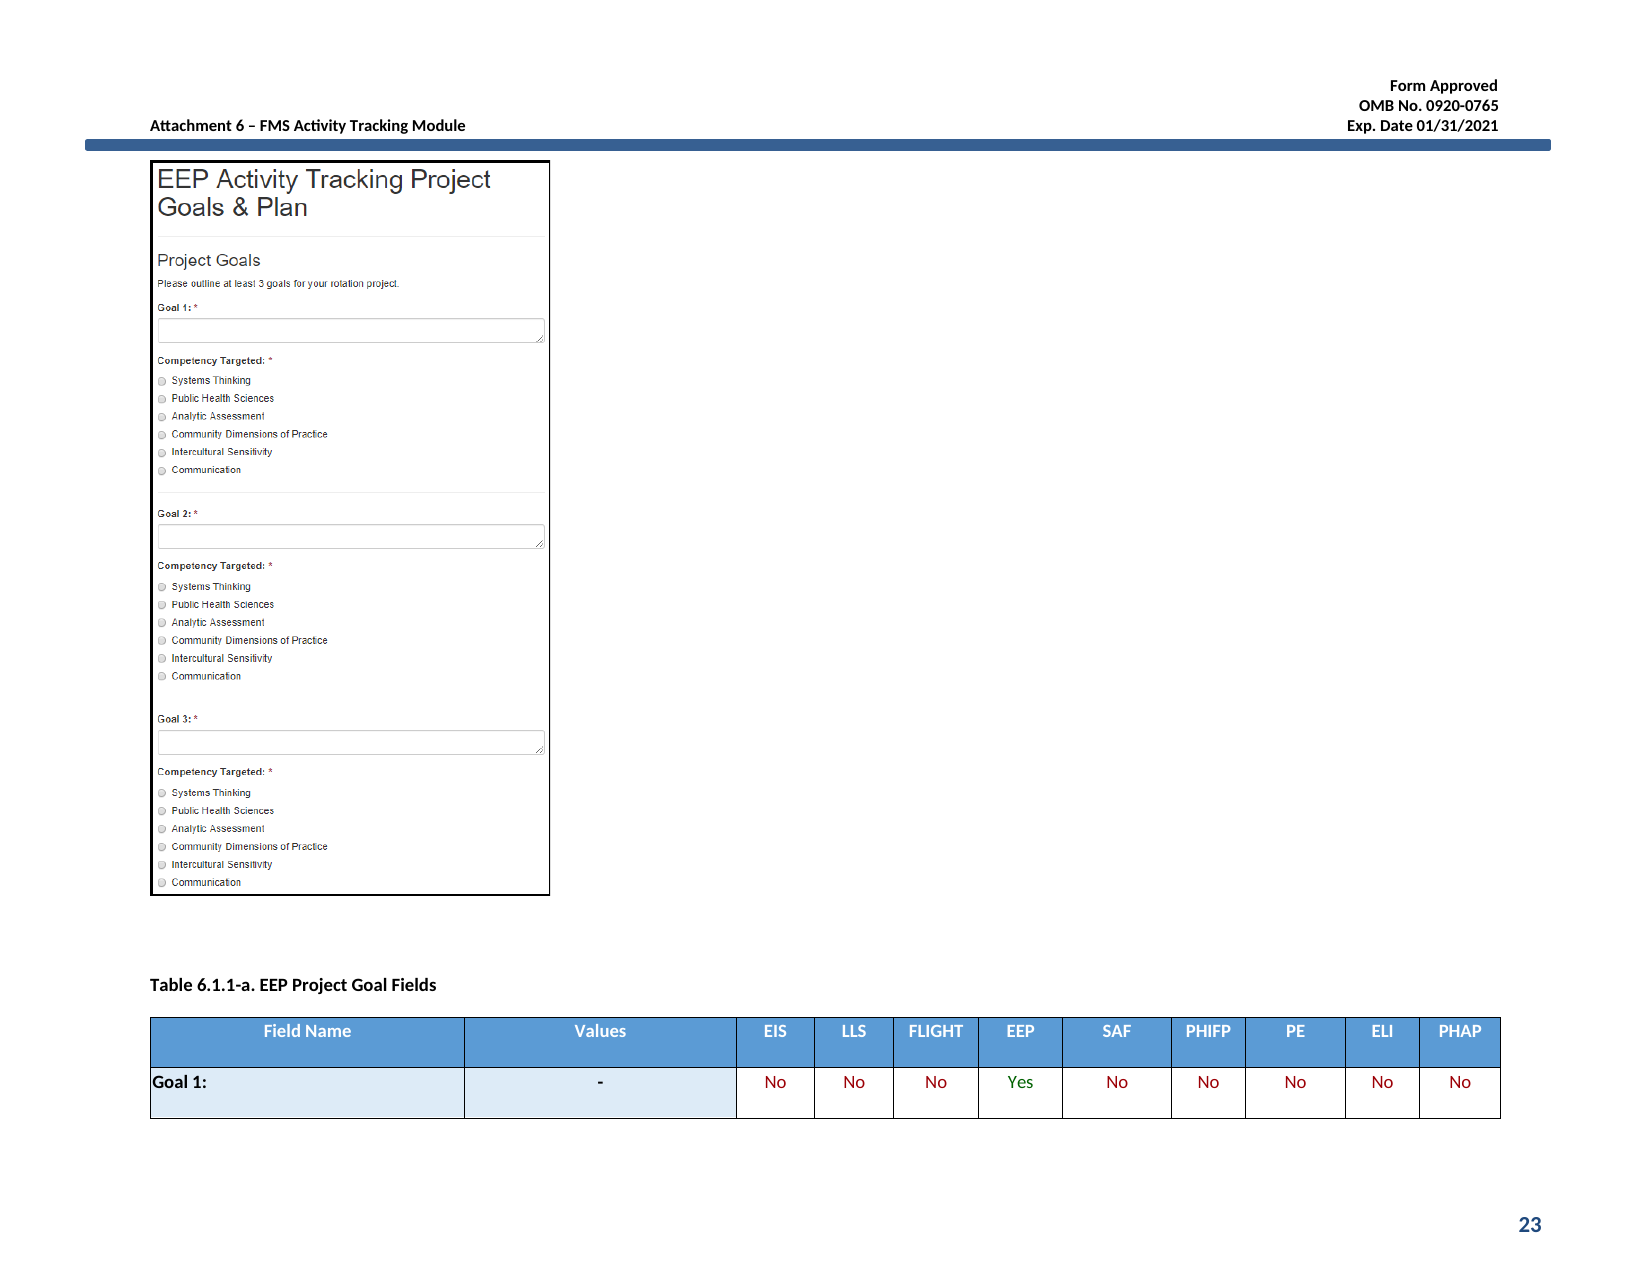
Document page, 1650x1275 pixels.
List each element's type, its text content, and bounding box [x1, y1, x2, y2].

table_header EEP [979, 1018, 1062, 1067]
table_cell No [1172, 1068, 1245, 1117]
table_cell - [465, 1068, 736, 1117]
table_cell No [1246, 1068, 1345, 1117]
table_cell No [894, 1068, 978, 1117]
table_header PE [1246, 1018, 1345, 1067]
table_cell No [1346, 1068, 1419, 1117]
table_cell Goal 1: [151, 1068, 464, 1117]
table_cell No [1420, 1068, 1500, 1117]
table_header ELI [1346, 1018, 1419, 1067]
table_header Values [465, 1018, 736, 1067]
table_header EIS [737, 1018, 814, 1067]
text Table 6.1.1-a. EEP Project Goal Fields [150, 973, 1500, 996]
table_cell Yes [979, 1068, 1062, 1117]
table_cell No [815, 1068, 893, 1117]
table_header Field Name [151, 1018, 464, 1067]
table_header PHIFP [1172, 1018, 1245, 1067]
table_header PHAP [1420, 1018, 1500, 1067]
table_header FLIGHT [894, 1018, 978, 1067]
table_cell No [1063, 1068, 1171, 1117]
table_header SAF [1063, 1018, 1171, 1067]
table_cell No [737, 1068, 814, 1117]
picture [150, 160, 550, 896]
table_header LLS [815, 1018, 893, 1067]
